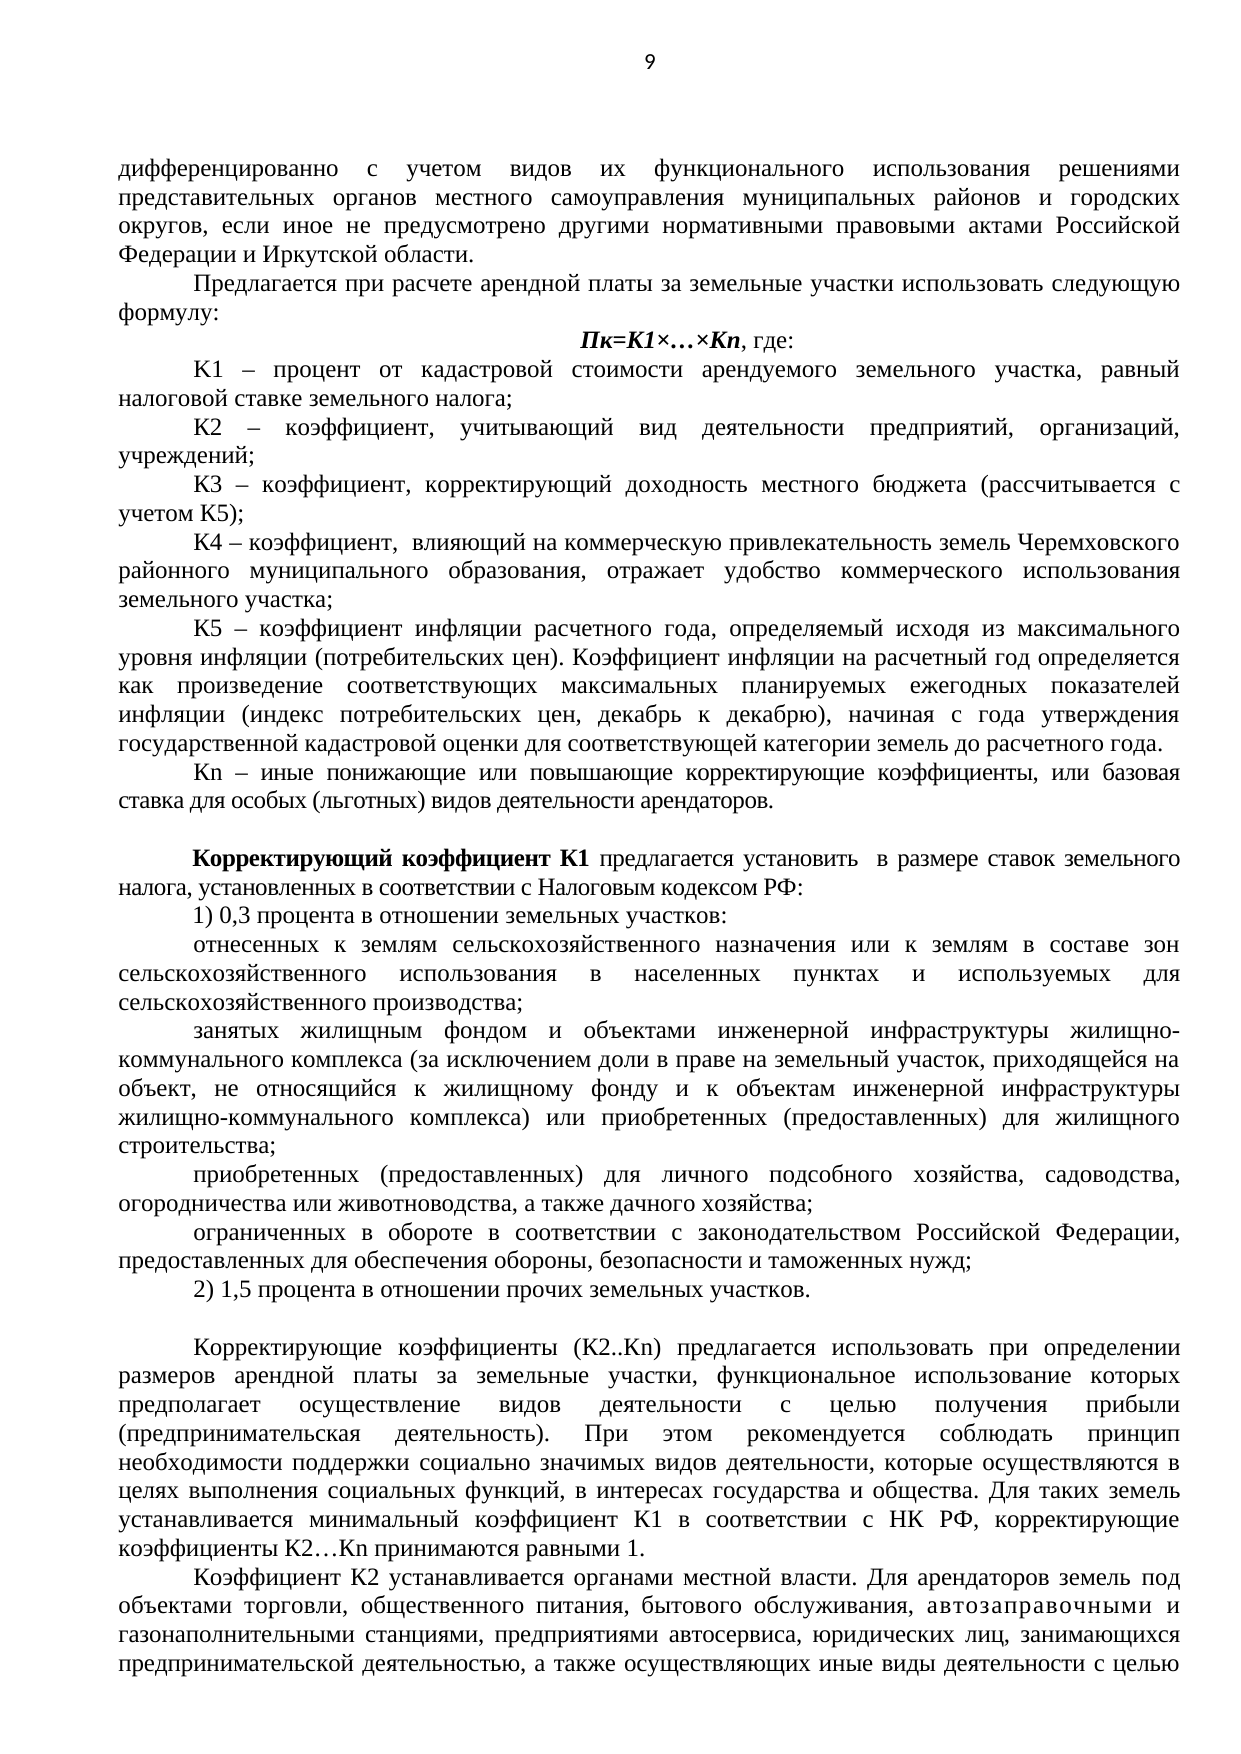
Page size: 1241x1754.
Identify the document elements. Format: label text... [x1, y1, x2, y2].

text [118, 153, 1181, 268]
text К5 – коэффициент инфляции расчетного года, определяемый исходя из максимального уровня инфляции (потребительских цен). Коэффициент инфляции на расчетный год определяется как произведение соответствующих максимальных планируемых ежегодных показателей инфляции (индекс потребительских цен, декабрь к декабрю), начиная с года утверждения государственной кадастровой оценки для соответствующей категории земель до расчетного года. [118, 613, 1181, 757]
text К2 – коэффициент, учитывающий вид деятельности предприятий, организаций, учреждений; [118, 412, 1181, 469]
text отнесенных к землям сельскохозяйственного назначения или к землям в составе зон сельскохозяйственного использования в населенных пунктах и используемых для сельскохозяйственного производства; [118, 929, 1181, 1016]
text Кn – иные понижающие или повышающие корректирующие коэффициенты, или базовая ставка для особых (льготных) видов деятельности арендаторов. [118, 757, 1181, 814]
text 1) 0,3 процента в отношении земельных участков: [118, 901, 1181, 929]
text занятых жилищным фондом и объектами инженерной инфраструктуры жилищно-коммунального комплекса (за исключением доли в праве на земельный участок, приходящейся на объект, не относящийся к жилищному фонду и к объектам инженерной инфраструктуры жилищно-коммунального комплекса) или приобретенных (предоставленных) для жилищного строительства; [118, 1016, 1181, 1159]
text K1 – процент от кадастровой стоимости арендуемого земельного участка, равный налоговой ставке земельного налога; [118, 354, 1181, 412]
text Пк=К1×…×Кn, где: [118, 326, 1181, 354]
text 2) 1,5 процента в отношении прочих земельных участков. [118, 1274, 1181, 1303]
text ограниченных в обороте в соответствии с законодательством Российской Федерации, предоставленных для обеспечения обороны, безопасности и таможенных нужд; [118, 1217, 1181, 1274]
text К3 – коэффициент, корректирующий доходность местного бюджета (рассчитывается с учетом К5); [118, 469, 1181, 527]
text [118, 1562, 1181, 1677]
text Корректирующий коэффициент К1 предлагается установить в размере ставок земельного налога, установленных в соответствии с Налоговым кодексом РФ: [118, 843, 1181, 901]
text приобретенных (предоставленных) для личного подсобного хозяйства, садоводства, огородничества или животноводства, а также дачного хозяйства; [118, 1159, 1181, 1217]
text Предлагается при расчете арендной платы за земельные участки использовать следующую формулу: [118, 268, 1181, 326]
text Корректирующие коэффициенты (К2..Кn) предлагается использовать при определении размеров арендной платы за земельные участки, функциональное использование которых предполагает осуществление видов деятельности с целью получения прибыли (предпринимательская деятельность). При этом рекомендуется соблюдать принцип необходимости поддержки социально значимых видов деятельности, которые осуществляются в целях выполнения социальных функций, в интересах государства и общества. Для таких земель устанавливается минимальный коэффициент К1 в соответствии с НК РФ, корректирующие коэффициенты К2…Кn принимаются равными 1. [118, 1332, 1181, 1562]
text К4 – коэффициент, влияющий на коммерческую привлекательность земель Черемховского районного муниципального образования, отражает удобство коммерческого использования земельного участка; [118, 527, 1181, 613]
